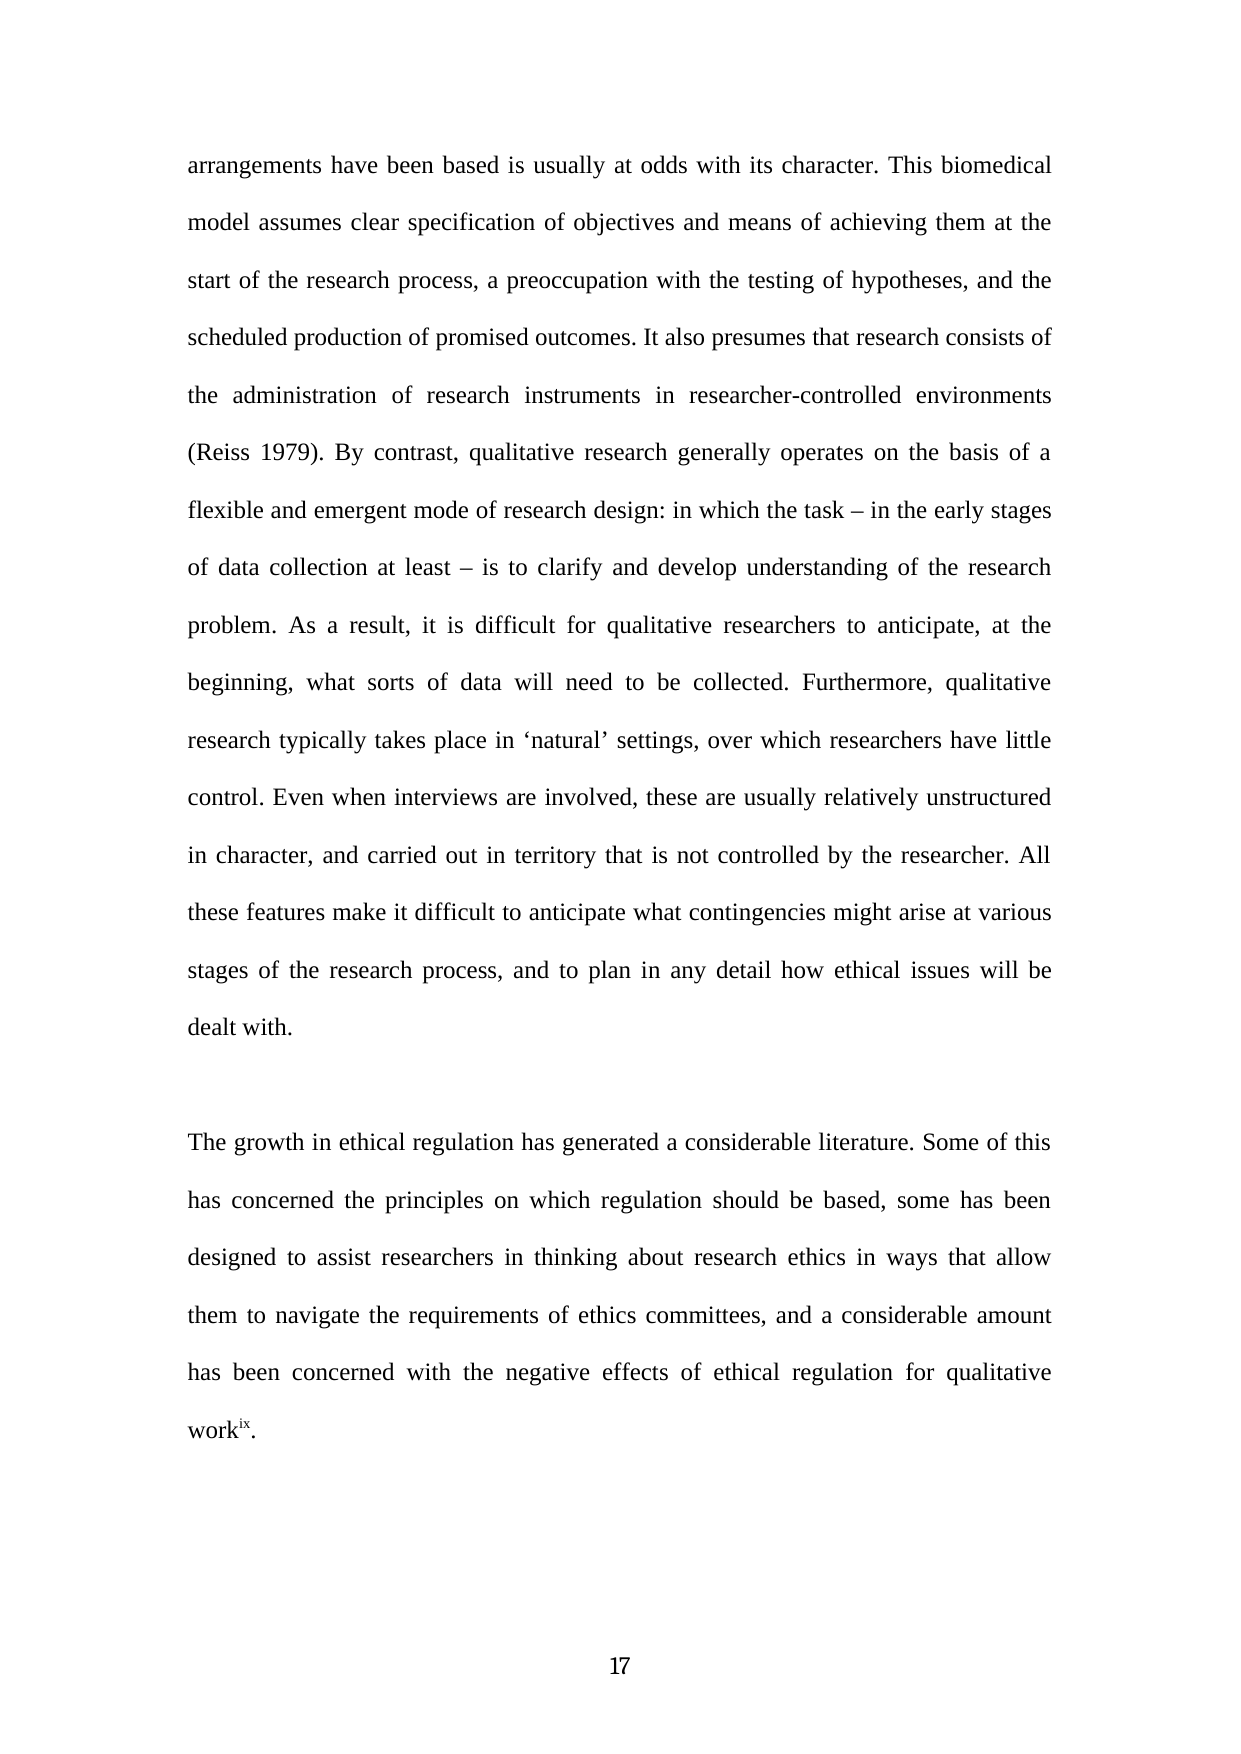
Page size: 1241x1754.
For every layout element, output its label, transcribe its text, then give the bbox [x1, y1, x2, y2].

text The growth in ethical regulation has generated a considerable literature. Some of this has concerned the principles on which regulation should be based, some has been designed to assist researchers in thinking about research ethics in ways that allow them to navigate the requirements of ethics committees, and a considerable amount has been concerned with the negative effects of ethical regulation for qualitative work. [187, 1127, 1053, 1444]
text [187, 150, 1053, 1041]
